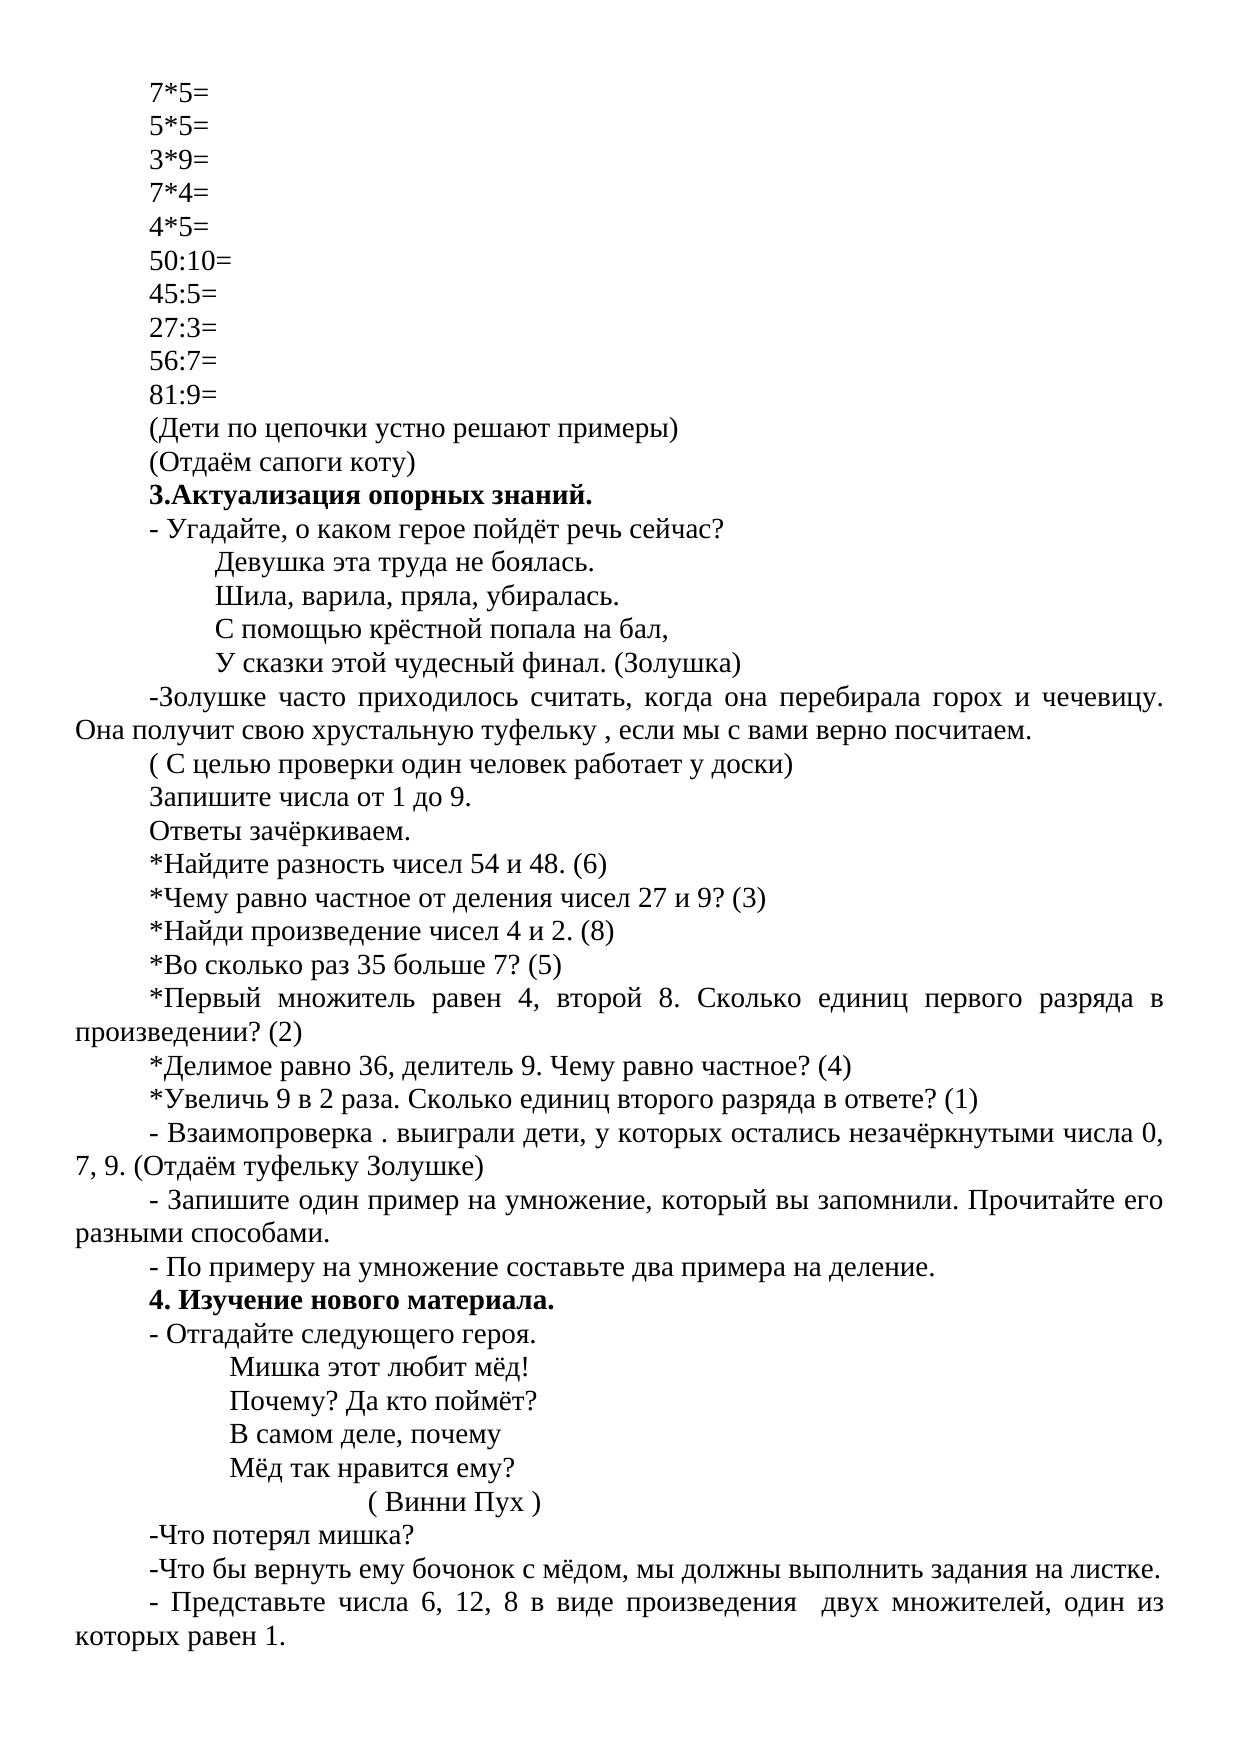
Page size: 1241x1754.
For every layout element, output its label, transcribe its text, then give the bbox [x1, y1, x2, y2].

text (Дети по цепочки устно решают примеры) [75, 410, 1165, 444]
text - Отгадайте следующего героя. [75, 1316, 1165, 1349]
text В самом деле, почему [75, 1417, 1165, 1450]
text Девушка эта труда не боялась. [75, 544, 1165, 578]
text У сказки этой чудесный финал. (Золушка) [75, 645, 1165, 679]
text Почему? Да кто поймёт? [75, 1383, 1165, 1417]
text ( С целью проверки один человек работает у доски) [75, 746, 1165, 779]
text С помощью крёстной попала на бал, [75, 612, 1165, 645]
text *Делимое равно 36, делитель 9. Чему равно частное? (4) [75, 1048, 1165, 1081]
text 4. Изучение нового материала. [75, 1282, 1165, 1316]
text (Отдаём сапоги коту) [75, 444, 1165, 477]
text - Представьте числа 6, 12, 8 в виде произведения двух множителей, один из которых равен 1. [75, 1584, 1165, 1651]
text *Чему равно частное от деления чисел 27 и 9? (3) [75, 880, 1165, 913]
text ( Винни Пух ) [75, 1484, 1165, 1517]
text Ответы зачёркиваем. [75, 813, 1165, 846]
text 45:5= [75, 276, 1165, 310]
text Мишка этот любит мёд! [75, 1349, 1165, 1383]
text *Найдите разность чисел 54 и 48. (6) [75, 846, 1165, 880]
text *Во сколько раз 35 больше 7? (5) [75, 947, 1165, 981]
text - По примеру на умножение составьте два примера на деление. [75, 1249, 1165, 1282]
text -Что бы вернуть ему бочонок с мёдом, мы должны выполнить задания на листке. [75, 1551, 1165, 1584]
text Запишите числа от 1 до 9. [75, 779, 1165, 813]
text 7*4= [75, 176, 1165, 209]
text -Золушке часто приходилось считать, когда она перебирала горох и чечевицу. Она получит свою хрустальную туфельку , если мы с вами верно посчитаем. [75, 679, 1165, 746]
text *Увеличь 9 в 2 раза. Сколько единиц второго разряда в ответе? (1) [75, 1081, 1165, 1115]
text 5*5= [75, 108, 1165, 142]
text 4*5= [75, 209, 1165, 243]
text 3*9= [75, 142, 1165, 176]
text 3.Актуализация опорных знаний. [75, 477, 1165, 511]
text 56:7= [75, 343, 1165, 377]
text - Взаимопроверка . выиграли дети, у которых остались незачёркнутыми числа 0, 7, 9. (Отдаём туфельку Золушке) [75, 1115, 1165, 1182]
text 27:3= [75, 310, 1165, 343]
text - Угадайте, о каком герое пойдёт речь сейчас? [75, 511, 1165, 544]
text Мёд так нравится ему? [75, 1450, 1165, 1484]
text -Что потерял мишка? [75, 1517, 1165, 1551]
text 50:10= [75, 243, 1165, 276]
text - Запишите один пример на умножение, который вы запомнили. Прочитайте его разными способами. [75, 1182, 1165, 1249]
text Шила, варила, пряла, убиралась. [75, 578, 1165, 612]
text *Найди произведение чисел 4 и 2. (8) [75, 913, 1165, 947]
text 7*5= [75, 75, 1165, 108]
text *Первый множитель равен 4, второй 8. Сколько единиц первого разряда в произведении? (2) [75, 981, 1165, 1048]
text 81:9= [75, 377, 1165, 410]
